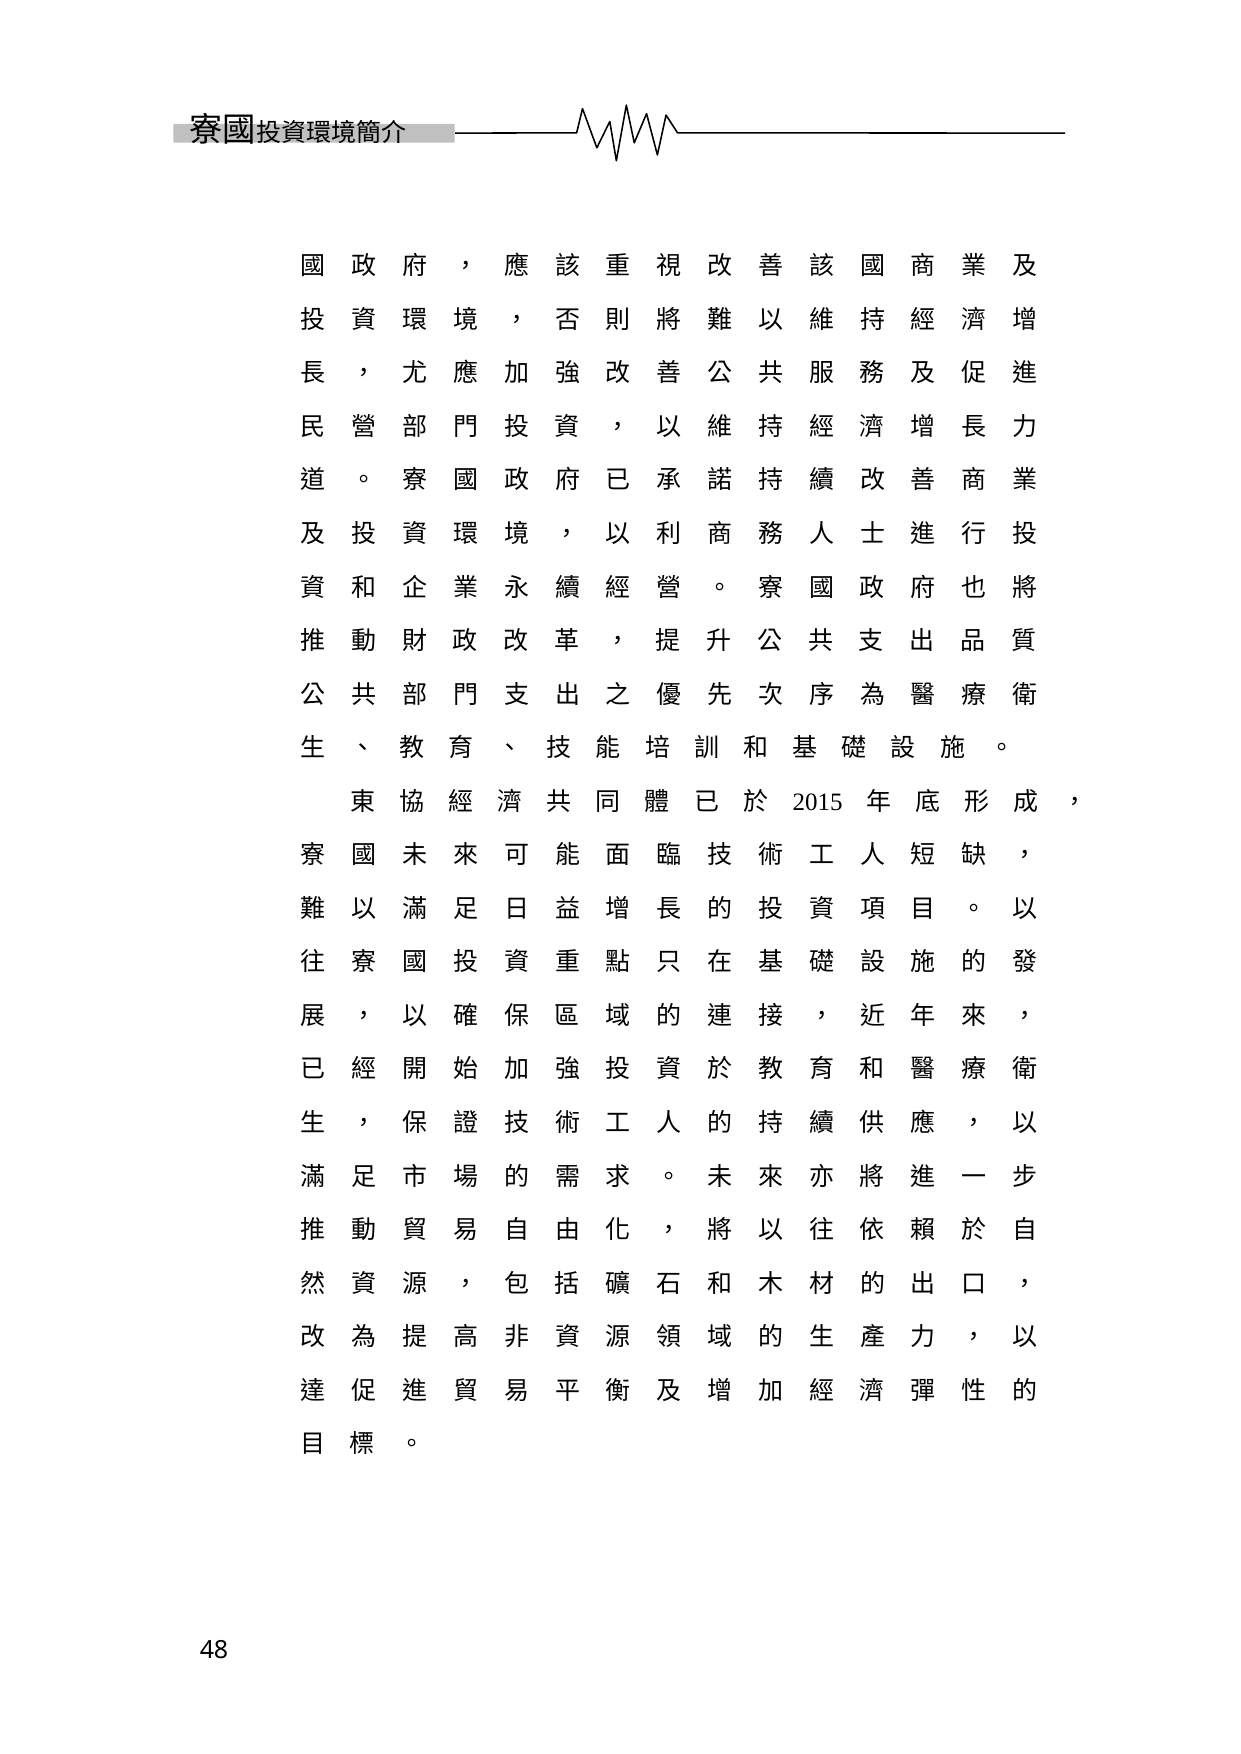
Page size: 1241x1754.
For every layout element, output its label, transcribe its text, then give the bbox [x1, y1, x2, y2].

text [276, 237, 1063, 773]
text 東協經濟共同體已於2015年底形成，寮國未來可能面臨技術工人短缺，難以滿足日益增長的投資項目。以往寮國投資重點只在基礎設施的發展，以確保區域的連接，近年來，已經開始加強投資於教育和醫療衛生，保證技術工人的持續供應，以滿足市場的需求。未來亦將進一步推動貿易自由化，將以往依賴於自然資源，包括礦石和木材的出口，改為提高非資源領域的生產力，以達促進貿易平衡及增加經濟彈性的目標。 [276, 773, 1063, 1469]
